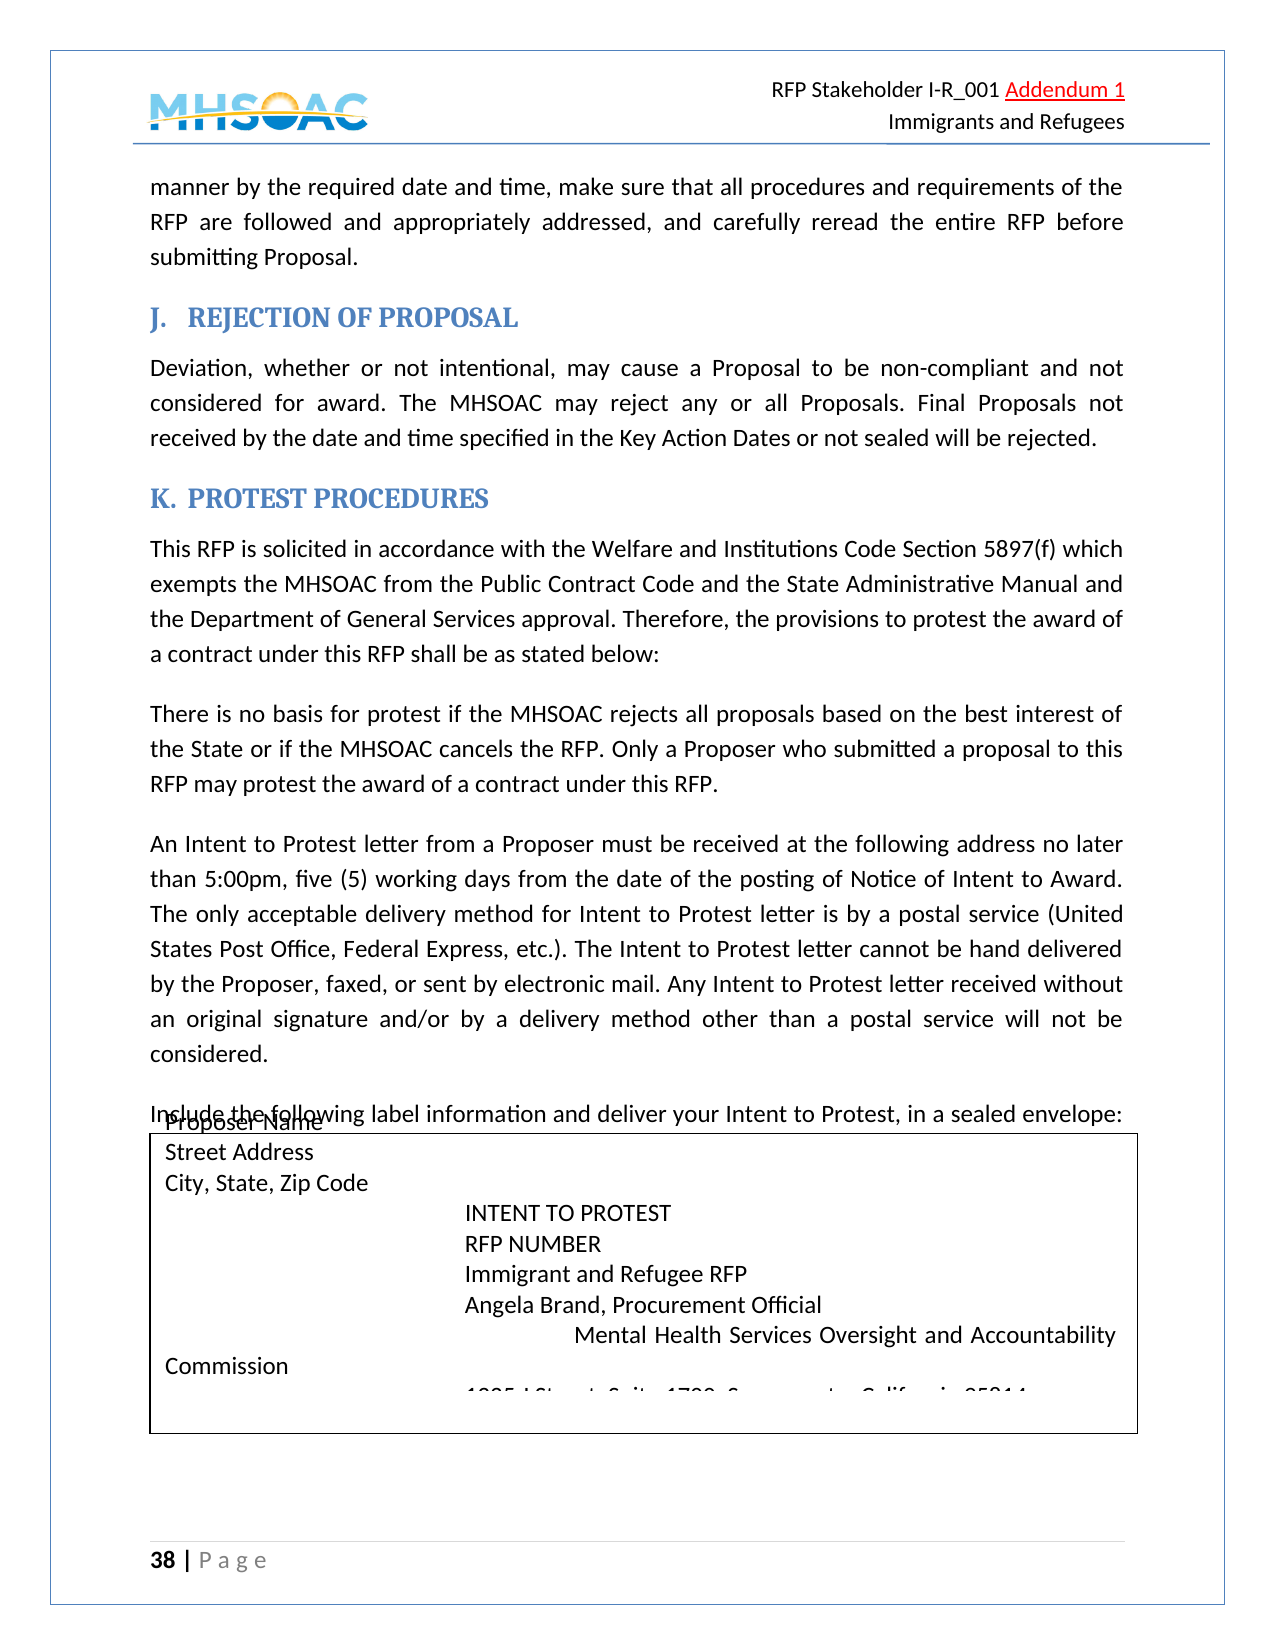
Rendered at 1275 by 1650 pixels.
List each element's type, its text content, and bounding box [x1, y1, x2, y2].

text Include the following label information and deliver your Intent to Protest, in a sealed envelope: [150, 1098, 1125, 1133]
text An Intent to Protest letter from a Proposer must be received at the following address no later than 5:00pm, five (5) working days from the date of the posting of Notice of Intent to Award. The only acceptable delivery method for Intent to Protest letter is by a postal service (United States Post Office, Federal Express, etc.). The Intent to Protest letter cannot be hand delivered by the Proposer, faxed, or sent by electronic mail. Any Intent to Protest letter received without an original signature and/or by a delivery method other than a postal service will not be considered. [150, 828, 1125, 1069]
text This RFP is solicited in accordance with the Welfare and Institutions Code Section 5897(f) which exempts the MHSOAC from the Public Contract Code and the State Administrative Manual and the Department of General Services approval. Therefore, the provisions to protest the award of a contract under this RFP shall be as stated below: [150, 533, 1125, 669]
subtitle REJECTION OF PROPOSAL [150, 301, 1125, 335]
text There is no basis for protest if the MHSOAC rejects all proposals based on the best interest of the State or if the MHSOAC cancels the RFP. Only a Proposer who submitted a proposal to this RFP may protest the award of a contract under this RFP. [150, 698, 1125, 799]
subtitle PROTEST PROCEDURES [150, 482, 1125, 516]
picture [99, 85, 417, 138]
text Deviation, whether or not intentional, may cause a Proposal to be non-compliant and not considered for award. The MHSOAC may reject any or all Proposals. Final Proposals not received by the date and time specified in the Key Action Dates or not sealed will be rejected. [150, 352, 1125, 453]
